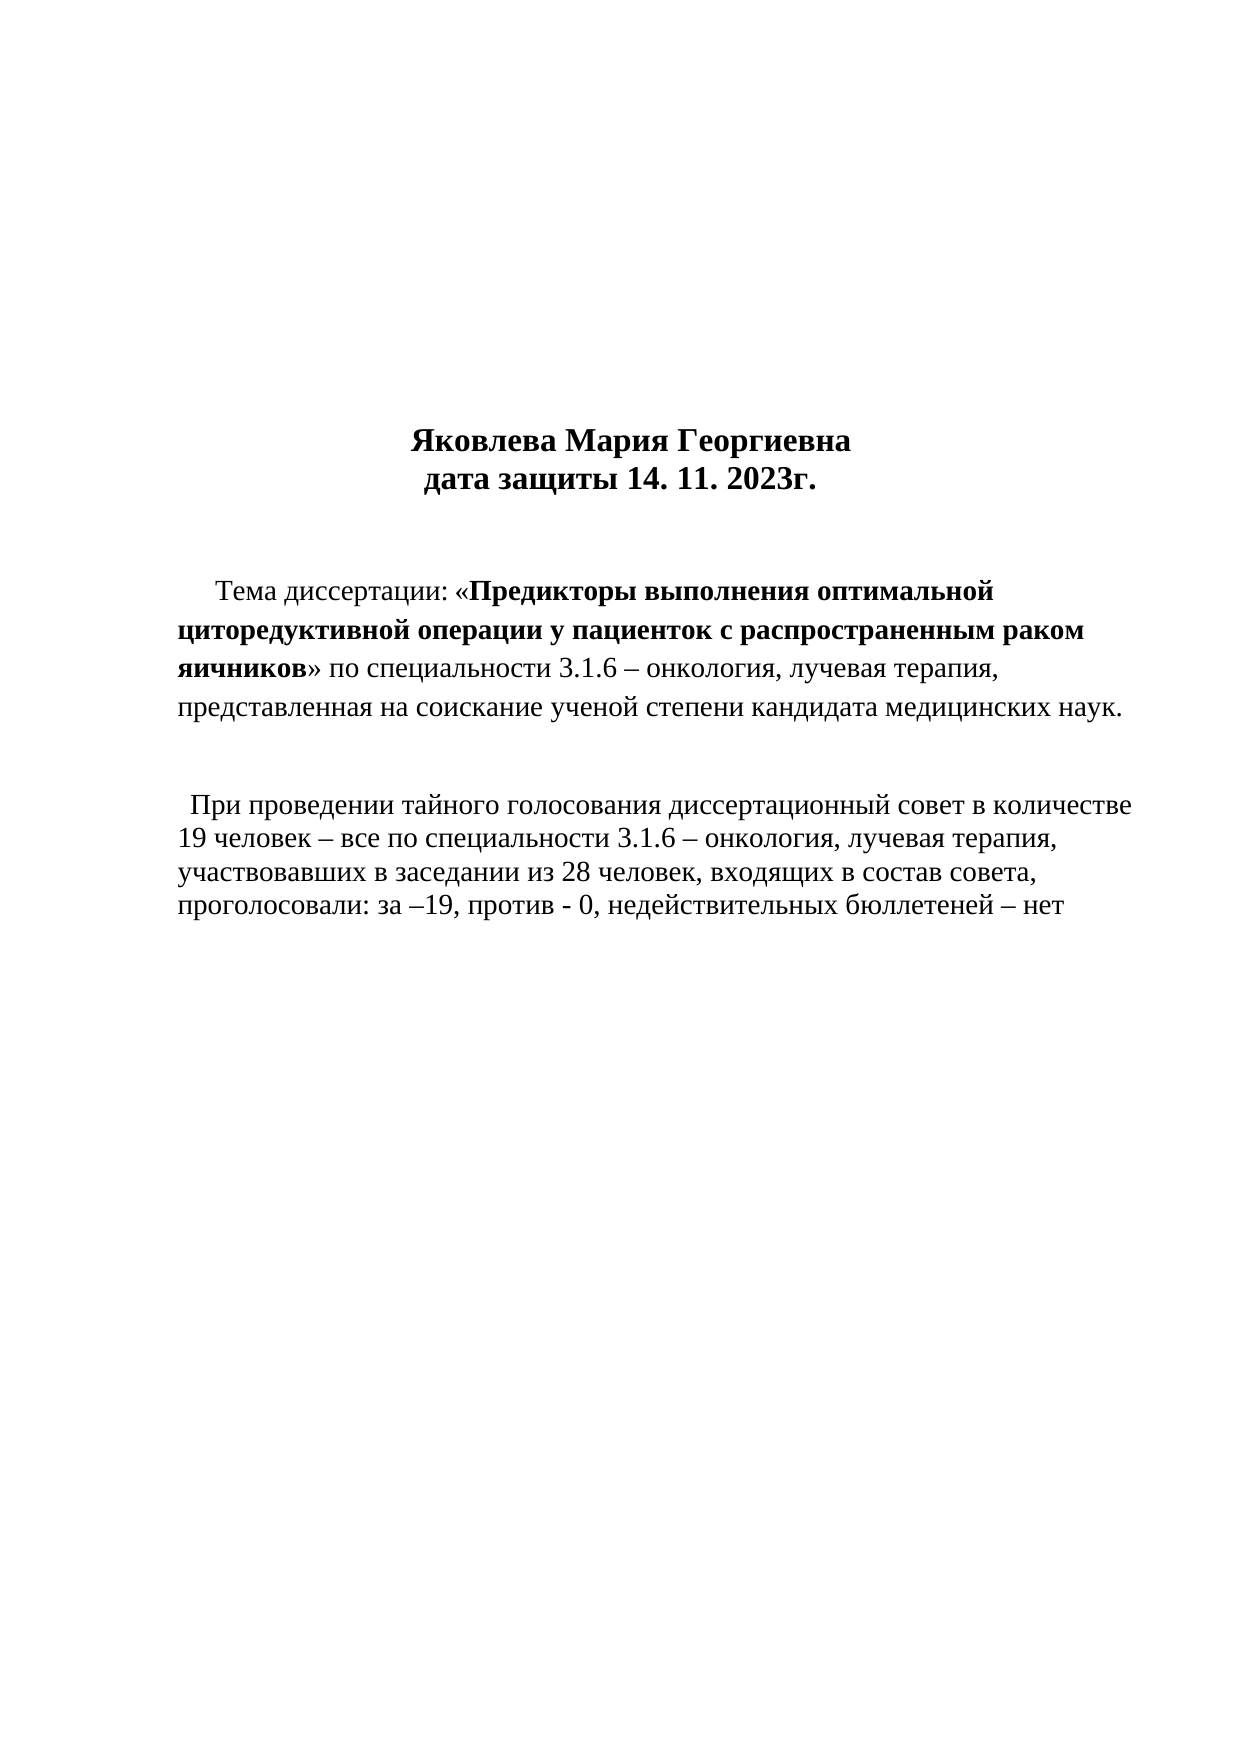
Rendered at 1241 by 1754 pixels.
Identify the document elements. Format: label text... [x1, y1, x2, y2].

text дата защиты 14. 11. 2023г. [177, 458, 1152, 497]
list Тема диссертации: «Предикторы выполнения оптимальной циторедуктивной операции у пациенток с распространенным раком яичников» по специальности 3.1.6 – онкология, лучевая терапия, представленная на соискание ученой степени кандидата медицинских наук. [177, 573, 1152, 722]
text При проведении тайного голосования диссертационный совет в количестве 19 человек – все по специальности 3.1.6 – онкология, лучевая терапия, участвовавших в заседании из 28 человек, входящих в состав совета, проголосовали: за –19, против - 0, недействительных бюллетеней – нет [177, 787, 1152, 921]
text Яковлева Мария Георгиевна [177, 420, 1152, 458]
